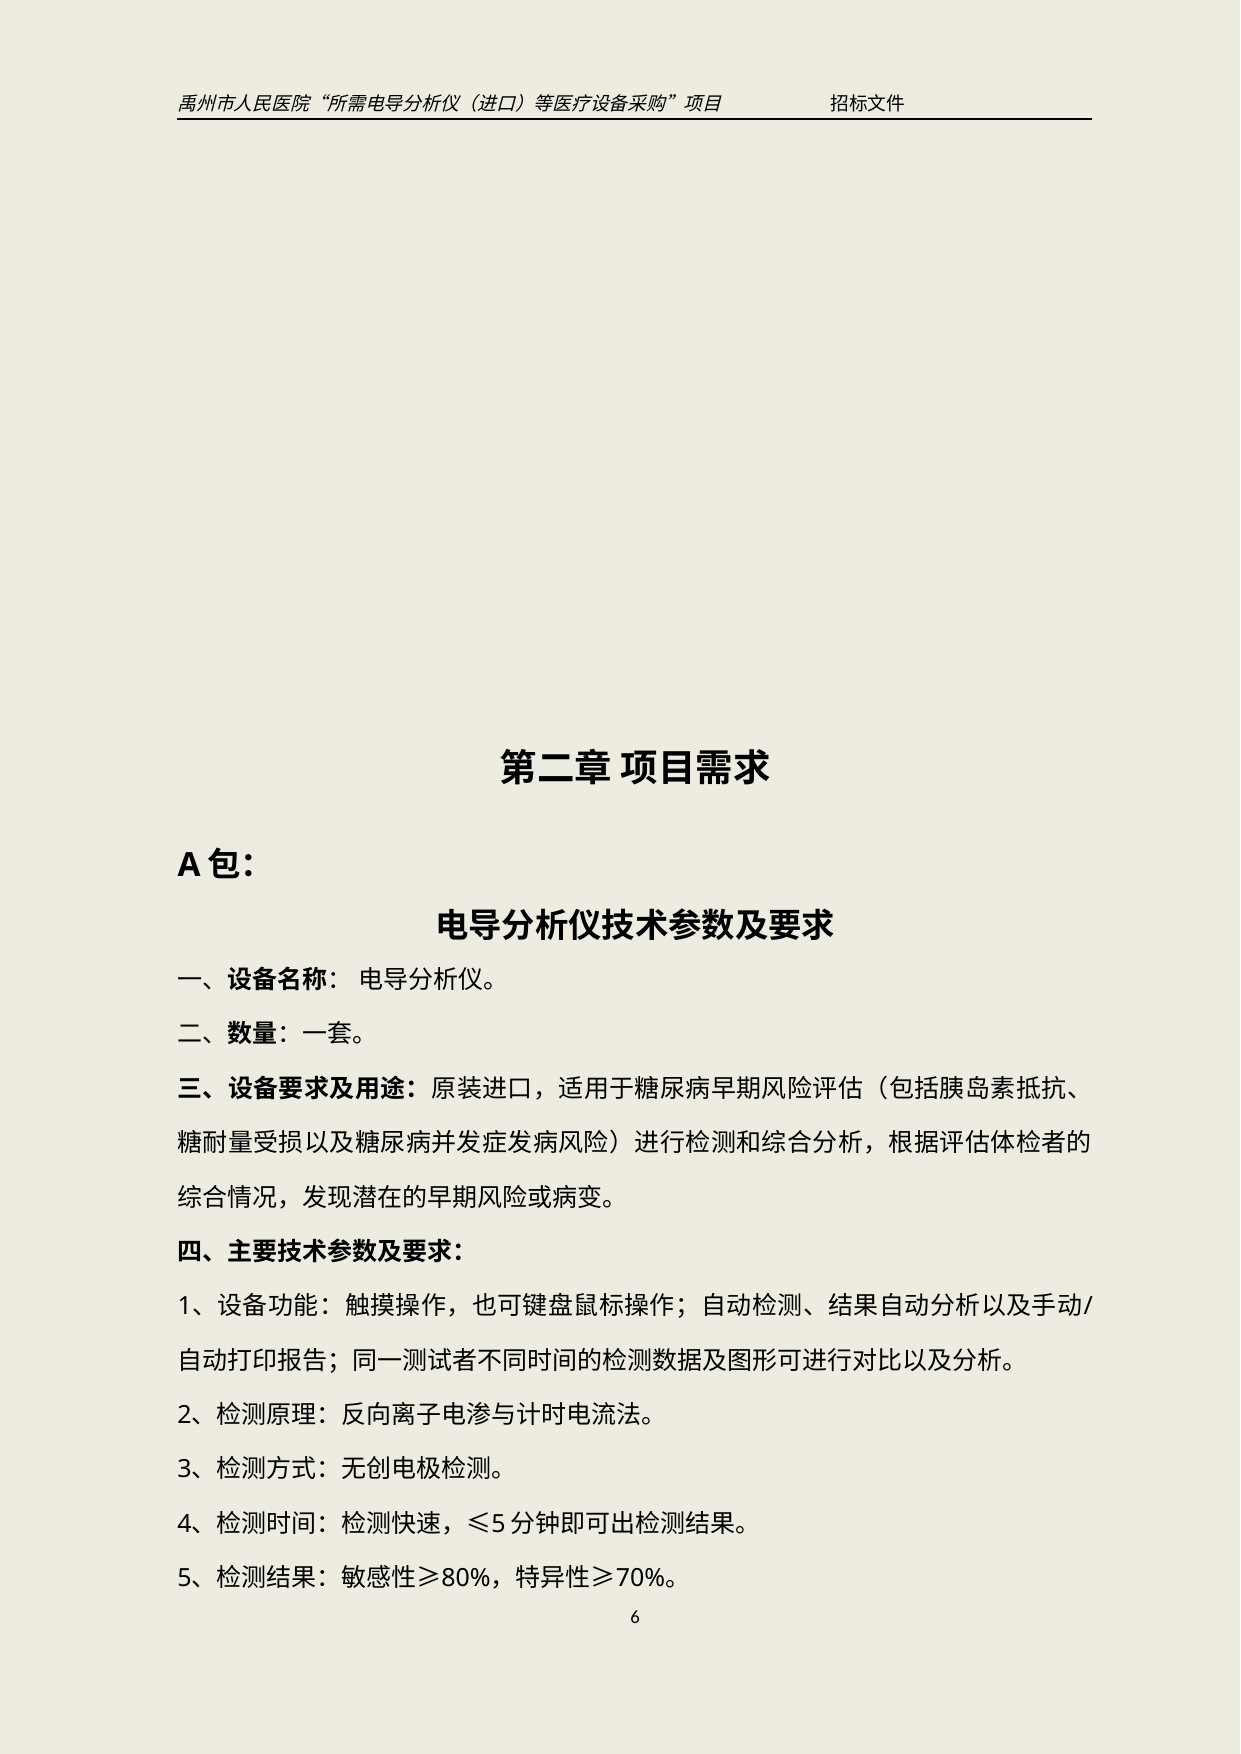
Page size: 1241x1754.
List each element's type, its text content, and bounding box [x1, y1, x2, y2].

text 4、检测时间：检测快速，≤5分钟即可出检测结果。 [177, 1503, 1092, 1539]
list 项目需求 [177, 738, 1092, 792]
text 2、检测原理：反向离子电渗与计时电流法。 [177, 1394, 1092, 1431]
text 三、设备要求及用途：原装进口，适用于糖尿病早期风险评估（包括胰岛素抵抗、糖耐量受损以及糖尿病并发症发病风险）进行检测和综合分析，根据评估体检者的综合情况，发现潜在的早期风险或病变。 [177, 1068, 1092, 1213]
text 电导分析仪技术参数及要求 [177, 899, 1092, 947]
text A包： [177, 838, 1092, 886]
text 3、检测方式：无创电极检测。 [177, 1449, 1092, 1485]
text 一、设备名称： 电导分析仪。 [177, 959, 1092, 996]
text 5、检测结果：敏感性≥80%，特异性≥70%。 [177, 1558, 1092, 1594]
text 1、设备功能：触摸操作，也可键盘鼠标操作；自动检测、结果自动分析以及手动/自动打印报告；同一测试者不同时间的检测数据及图形可进行对比以及分析。 [177, 1286, 1092, 1376]
text 四、主要技术参数及要求： [177, 1231, 1092, 1268]
text 二、数量：一套。 [177, 1014, 1092, 1050]
